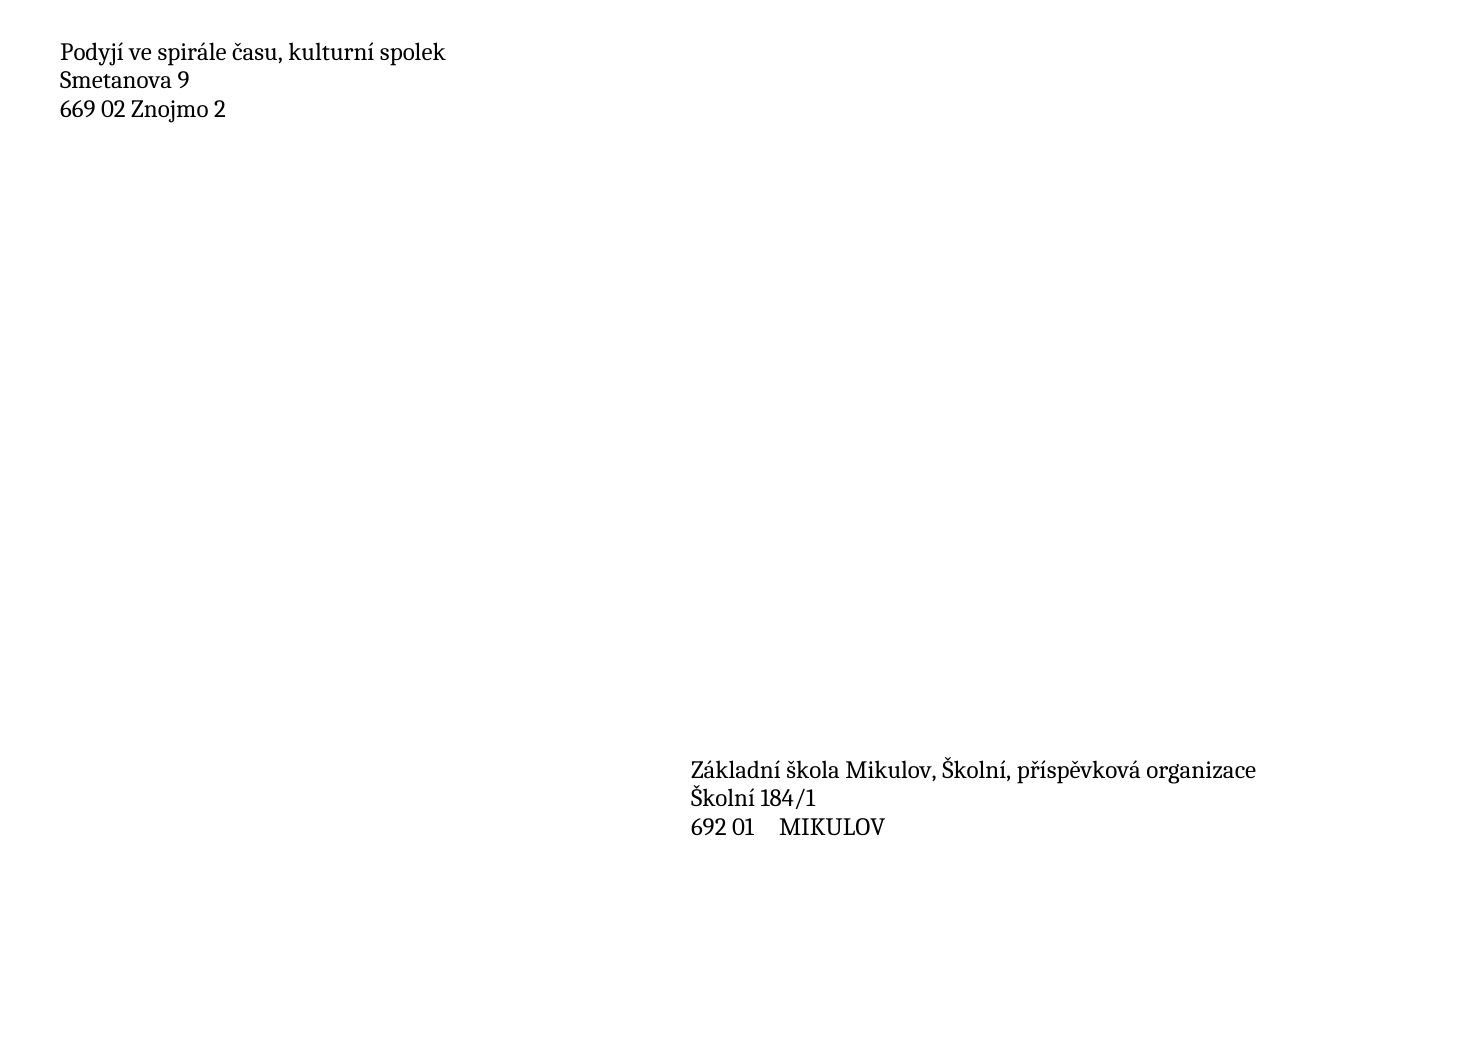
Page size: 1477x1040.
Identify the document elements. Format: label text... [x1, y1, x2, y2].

text Podyjí ve spirále času, kulturní spolek [60, 37, 1401, 66]
text 669 02 Znojmo 2 [60, 95, 1401, 124]
text Smetanova 9 [60, 66, 1401, 95]
text Školní 184/1 [691, 784, 1445, 813]
text Základní škola Mikulov, Školní, příspěvková organizace [691, 756, 1445, 784]
text 692 01 Mikulov [691, 813, 1445, 842]
